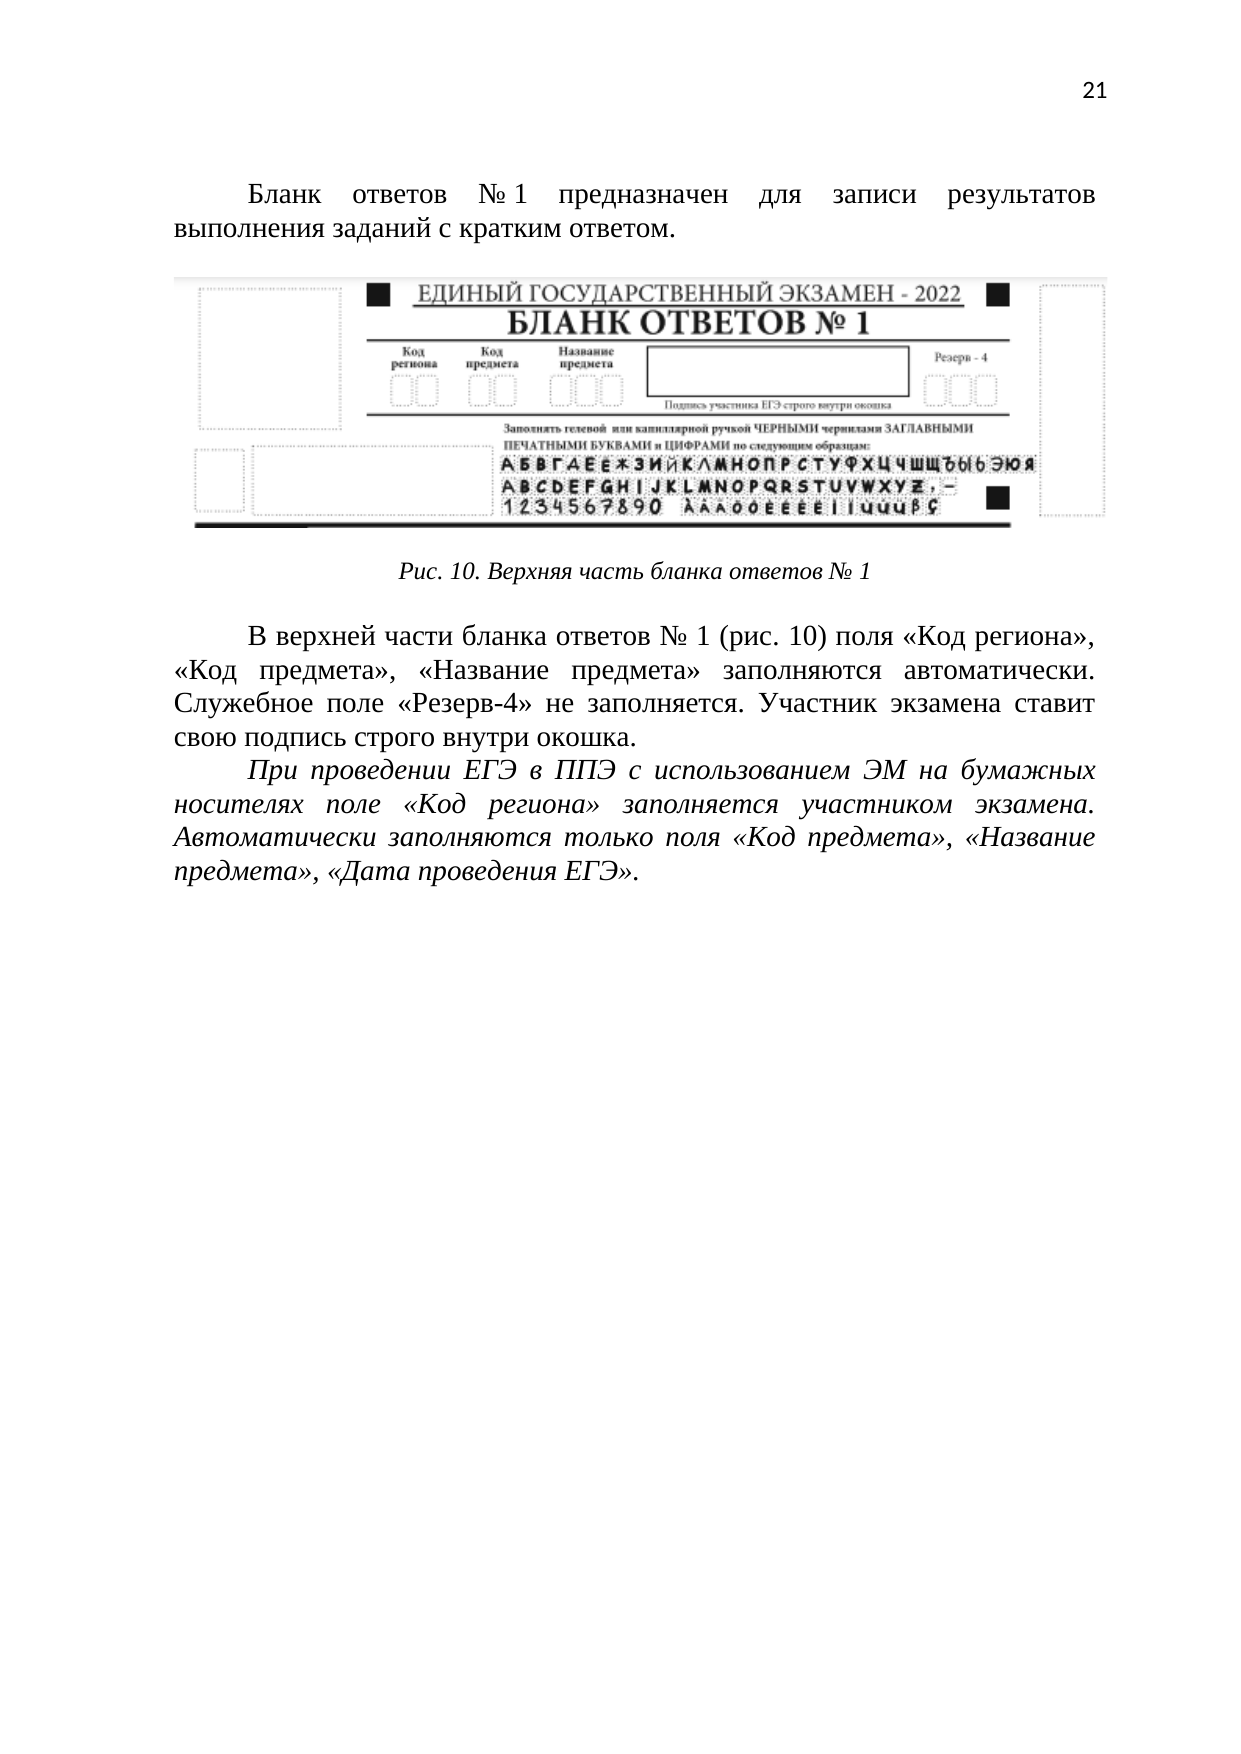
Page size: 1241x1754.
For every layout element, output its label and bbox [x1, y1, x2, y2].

picture [173, 277, 1108, 528]
table_header [163, 118, 1107, 887]
